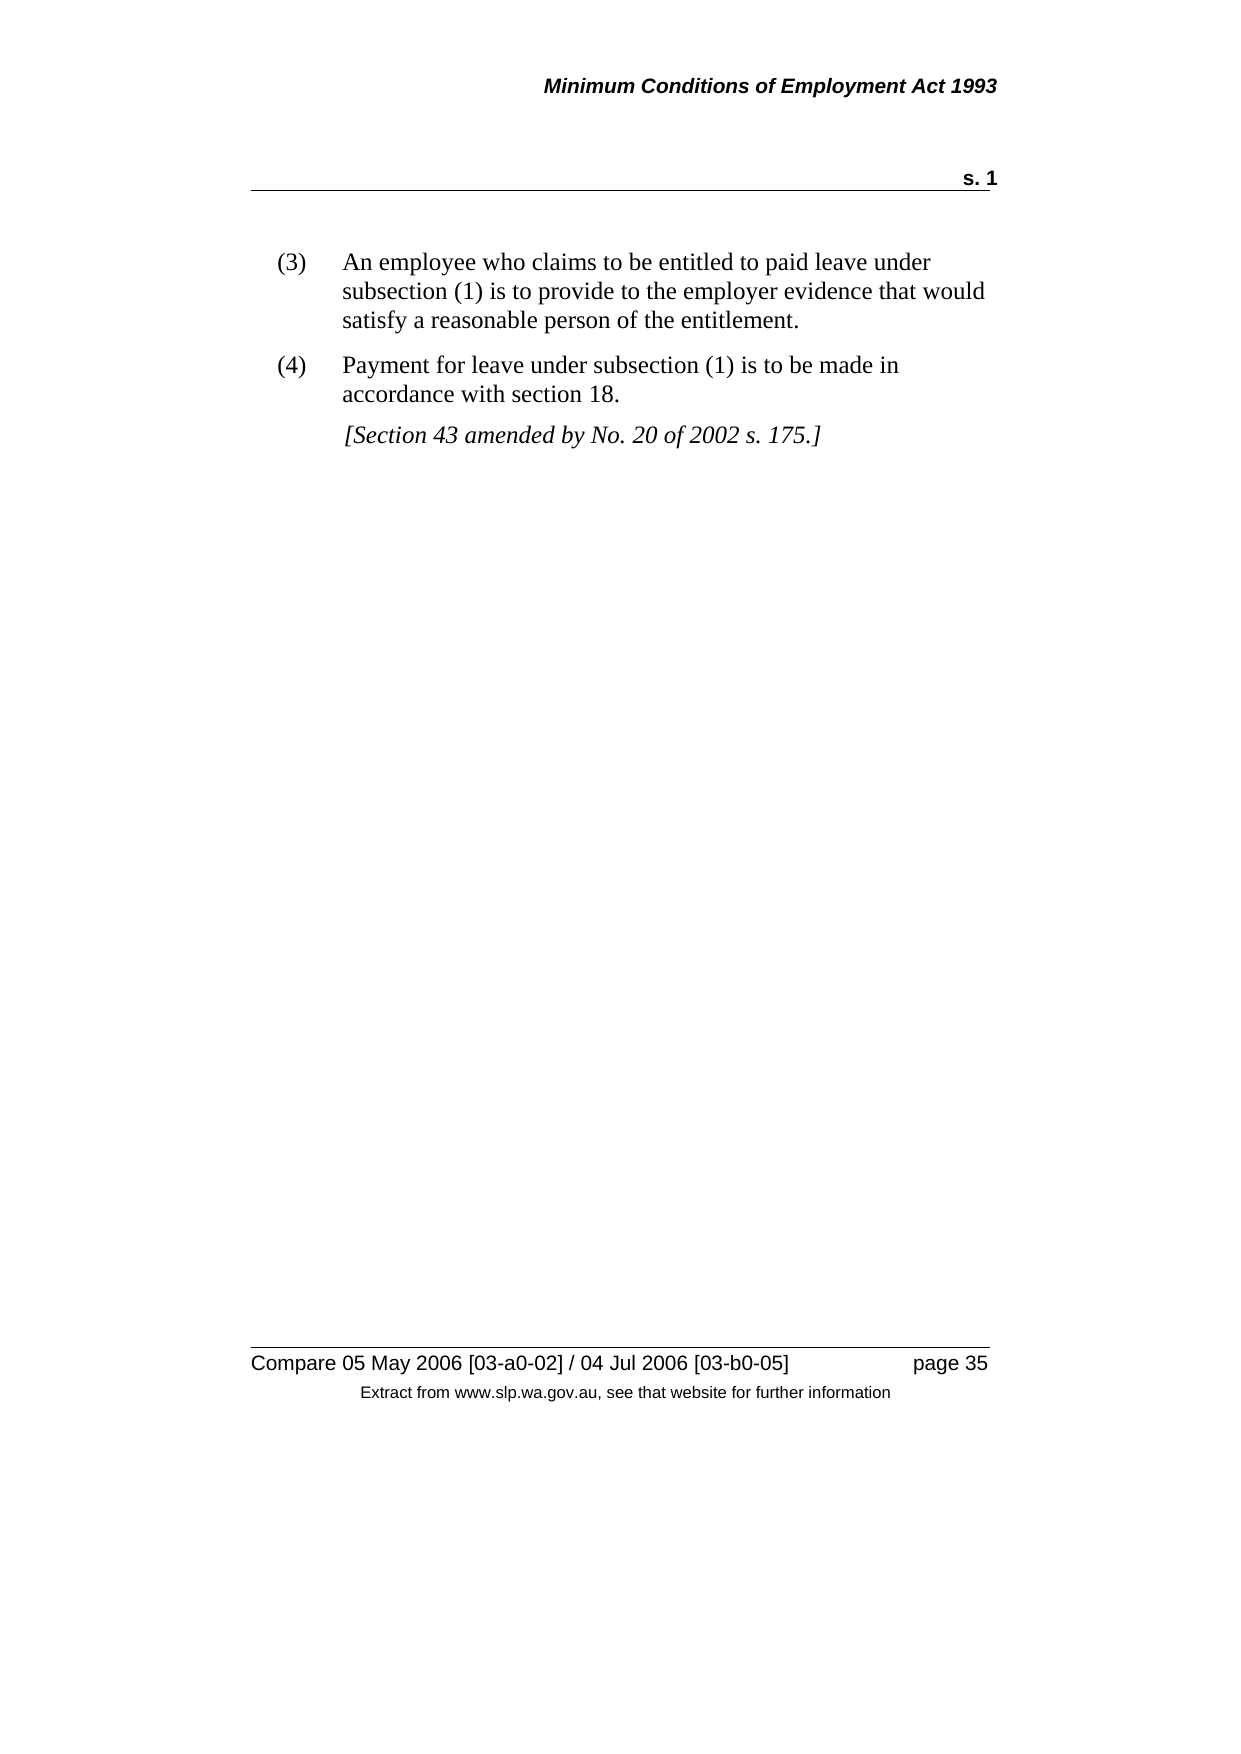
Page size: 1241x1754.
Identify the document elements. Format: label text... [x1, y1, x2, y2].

text (3) An employee who claims to be entitled to paid leave under subsection (1) is to provide to the employer evidence that would satisfy a reasonable person of the entitlement. [251, 247, 990, 334]
text (4) Payment for leave under subsection (1) is to be made in accordance with section 18. [251, 350, 990, 408]
text [Section 43 amended by No. 20 of 2002 s. 175.] [251, 420, 990, 449]
